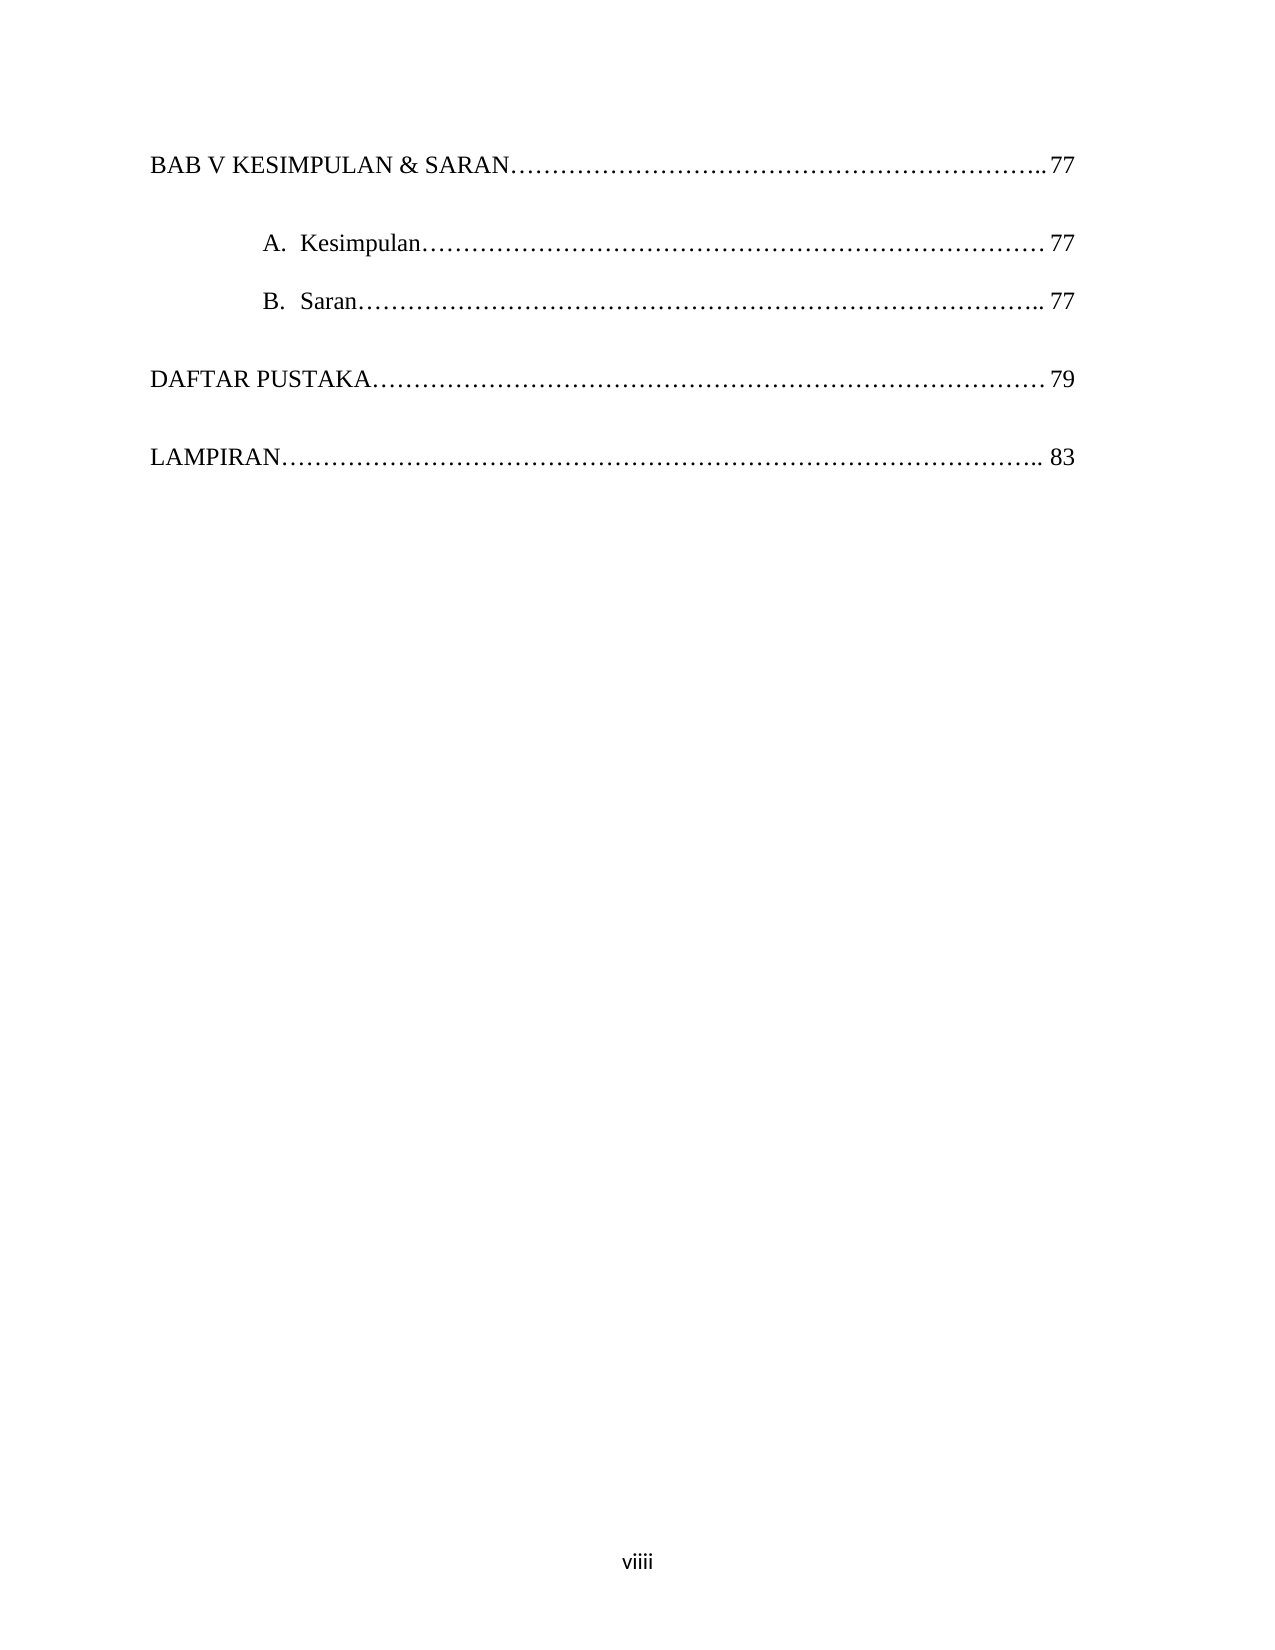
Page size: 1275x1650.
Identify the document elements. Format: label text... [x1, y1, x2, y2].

list Kesimpulan………………………………………………………………… 77 [262, 228, 1125, 257]
text BAB V KESIMPULAN & SARAN……………………………………………………….. 77 [150, 150, 1125, 179]
list Saran……………………………………………………………………….. 77 [262, 286, 1125, 314]
text DAFTAR PUSTAKA……………………………………………………………………… 79 [150, 364, 1125, 393]
text LAMPIRAN……………………………………………………………………………….. 83 [150, 442, 1125, 471]
